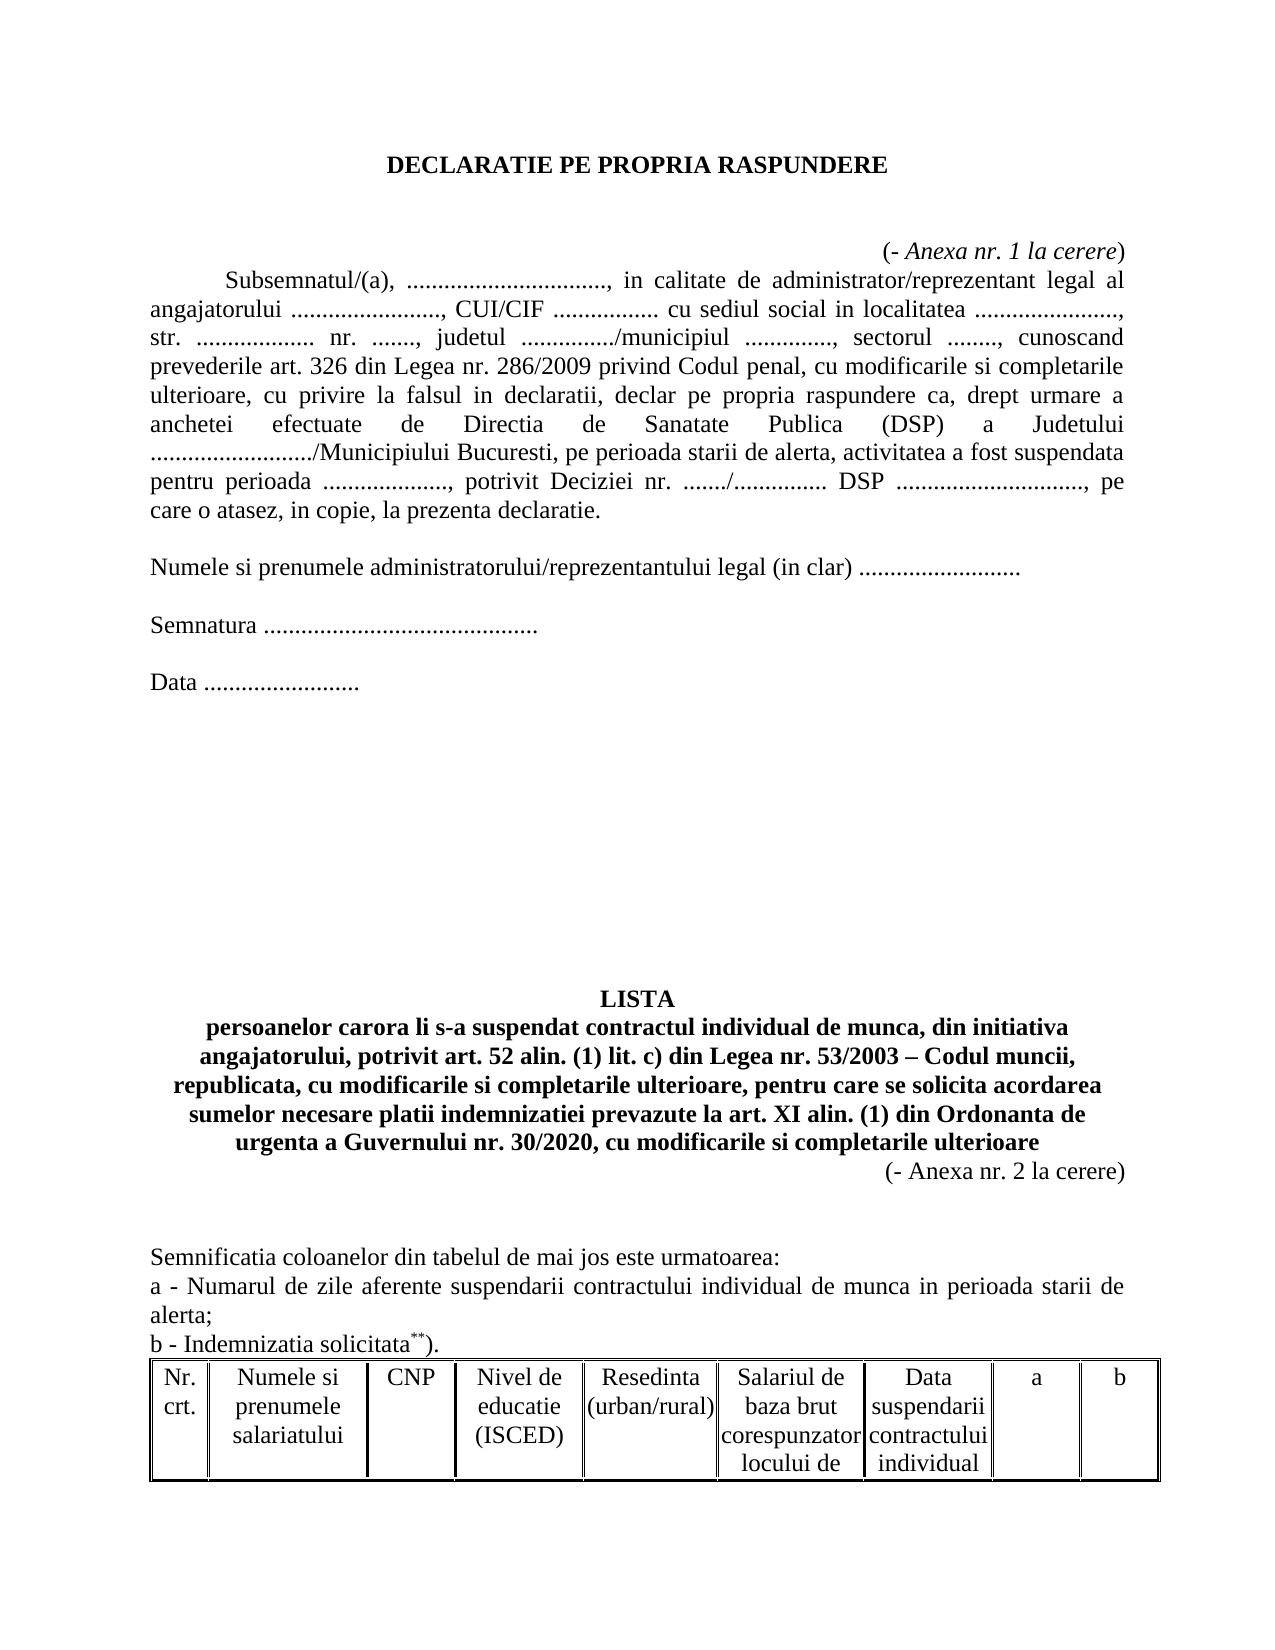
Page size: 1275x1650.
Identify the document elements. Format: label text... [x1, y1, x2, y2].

text Semnificatia coloanelor din tabelul de mai jos este urmatoarea: [150, 1242, 1125, 1271]
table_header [864, 1361, 992, 1479]
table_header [455, 1361, 583, 1479]
text LISTA [150, 984, 1125, 1012]
text Numele si prenumele administratorului/reprezentantului legal (in clar) .......................... [150, 552, 1125, 581]
text (- Anexa nr. 1 la cerere) [150, 236, 1125, 265]
table_header CNP [367, 1359, 455, 1479]
text Semnatura ............................................ [150, 610, 1125, 639]
text a - Numarul de zile aferente suspendarii contractului individual de munca in perioada starii de alerta; [150, 1271, 1125, 1329]
table_header a [993, 1361, 1081, 1479]
text persoanelor carora li s-a suspendat contractul individual de munca, din initiativa angajatorului, potrivit art. 52 alin. (1) lit. c) din Legea nr. 53/2003 – Codul muncii, republicata, cu modificarile si completarile ulterioare, pentru care se solicita acordarea sumelor necesare platii indemnizatiei prevazute la art. XI alin. (1) din Ordonanta de urgenta a Guvernului nr. 30/2020, cu modificarile si completarile ulterioare [150, 1012, 1125, 1156]
text Subsemnatul/(a), ................................, in calitate de administrator/reprezentant legal al angajatorului ........................, CUI/CIF ................. cu sediul social in localitatea ......................., str. ................... nr. ......., judetul .............../municipiul .............., sectorul ........, cunoscand prevederile art. 326 din Legea nr. 286/2009 privind Codul penal, cu modificarile si completarile ulterioare, cu privire la falsul in declaratii, declar pe propria raspundere ca, drept urmare a anchetei efectuate de Directia de Sanatate Publica (DSP) a Judetului ........................../Municipiului Bucuresti, pe perioada starii de alerta, activitatea a fost suspendata pentru perioada ...................., potrivit Deciziei nr. ......./............... DSP .............................., pe care o atasez, in copie, la prezenta declaratie. [150, 265, 1125, 524]
text b - Indemnizatia solicitata**). [150, 1329, 1125, 1357]
text Data ......................... [150, 667, 1125, 696]
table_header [584, 1361, 718, 1479]
text (- Anexa nr. 2 la cerere) [150, 1156, 1125, 1185]
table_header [209, 1361, 367, 1479]
table_header Nr. crt. [153, 1361, 209, 1479]
text DECLARATIE PE PROPRIA RASPUNDERE [150, 150, 1125, 179]
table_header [718, 1359, 864, 1479]
table_header b [1081, 1361, 1157, 1479]
